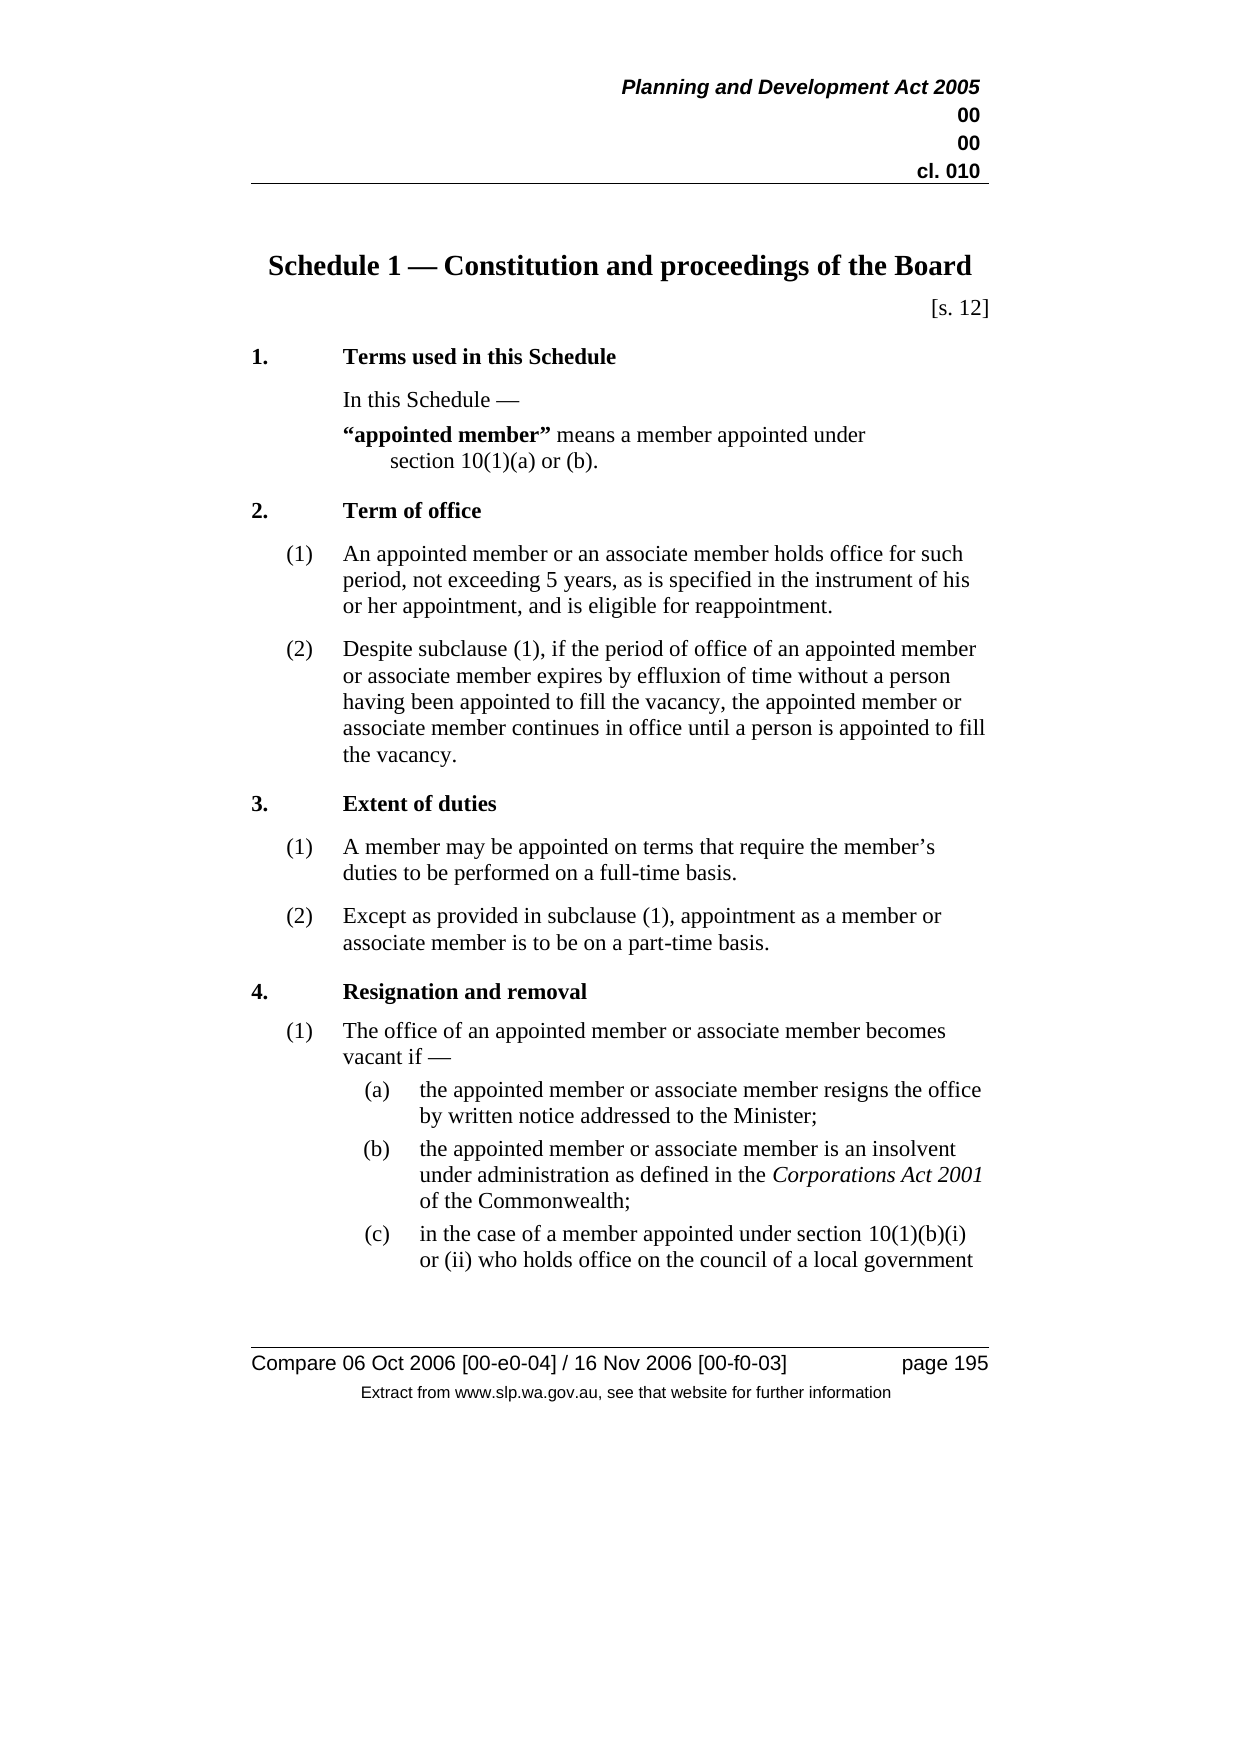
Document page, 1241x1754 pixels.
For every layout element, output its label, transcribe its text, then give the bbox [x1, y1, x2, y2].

text (1) An appointed member or an associate member holds office for such period, not exceeding 5 years, as is specified in the instrument of his or her appointment, and is eligible for reappointment. [251, 540, 989, 619]
subtitle 2. Term of office [251, 497, 989, 523]
text [s. 12] [251, 294, 989, 320]
text (2) Despite subclause (1), if the period of office of an appointed member or associate member expires by effluxion of time without a person having been appointed to fill the vacancy, the appointed member or associate member continues in office until a person is appointed to fill the vacancy. [251, 635, 989, 767]
text (a) the appointed member or associate member resigns the office by written notice addressed to the Minister; [251, 1076, 989, 1129]
text (1) A member may be appointed on terms that require the member’s duties to be performed on a full-time basis. [251, 833, 989, 886]
subtitle 1. Terms used in this Schedule [251, 343, 989, 370]
text (b) the appointed member or associate member is an insolvent under administration as defined in the Corporations Act 2001 of the Commonwealth; [251, 1135, 989, 1214]
text (2) Except as provided in subclause (1), appointment as a member or associate member is to be on a part-time basis. [251, 902, 989, 955]
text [251, 1220, 989, 1273]
text In this Schedule — [251, 386, 989, 413]
subtitle Schedule 1 — Constitution and proceedings of the Board [251, 248, 989, 282]
subtitle 3. Extent of duties [251, 790, 989, 816]
text (1) The office of an appointed member or associate member becomes vacant if — [251, 1017, 989, 1070]
text “appointed member” means a member appointed under section 10(1)(a) or (b). [251, 421, 989, 474]
subtitle 4. Resignation and removal [251, 978, 989, 1004]
